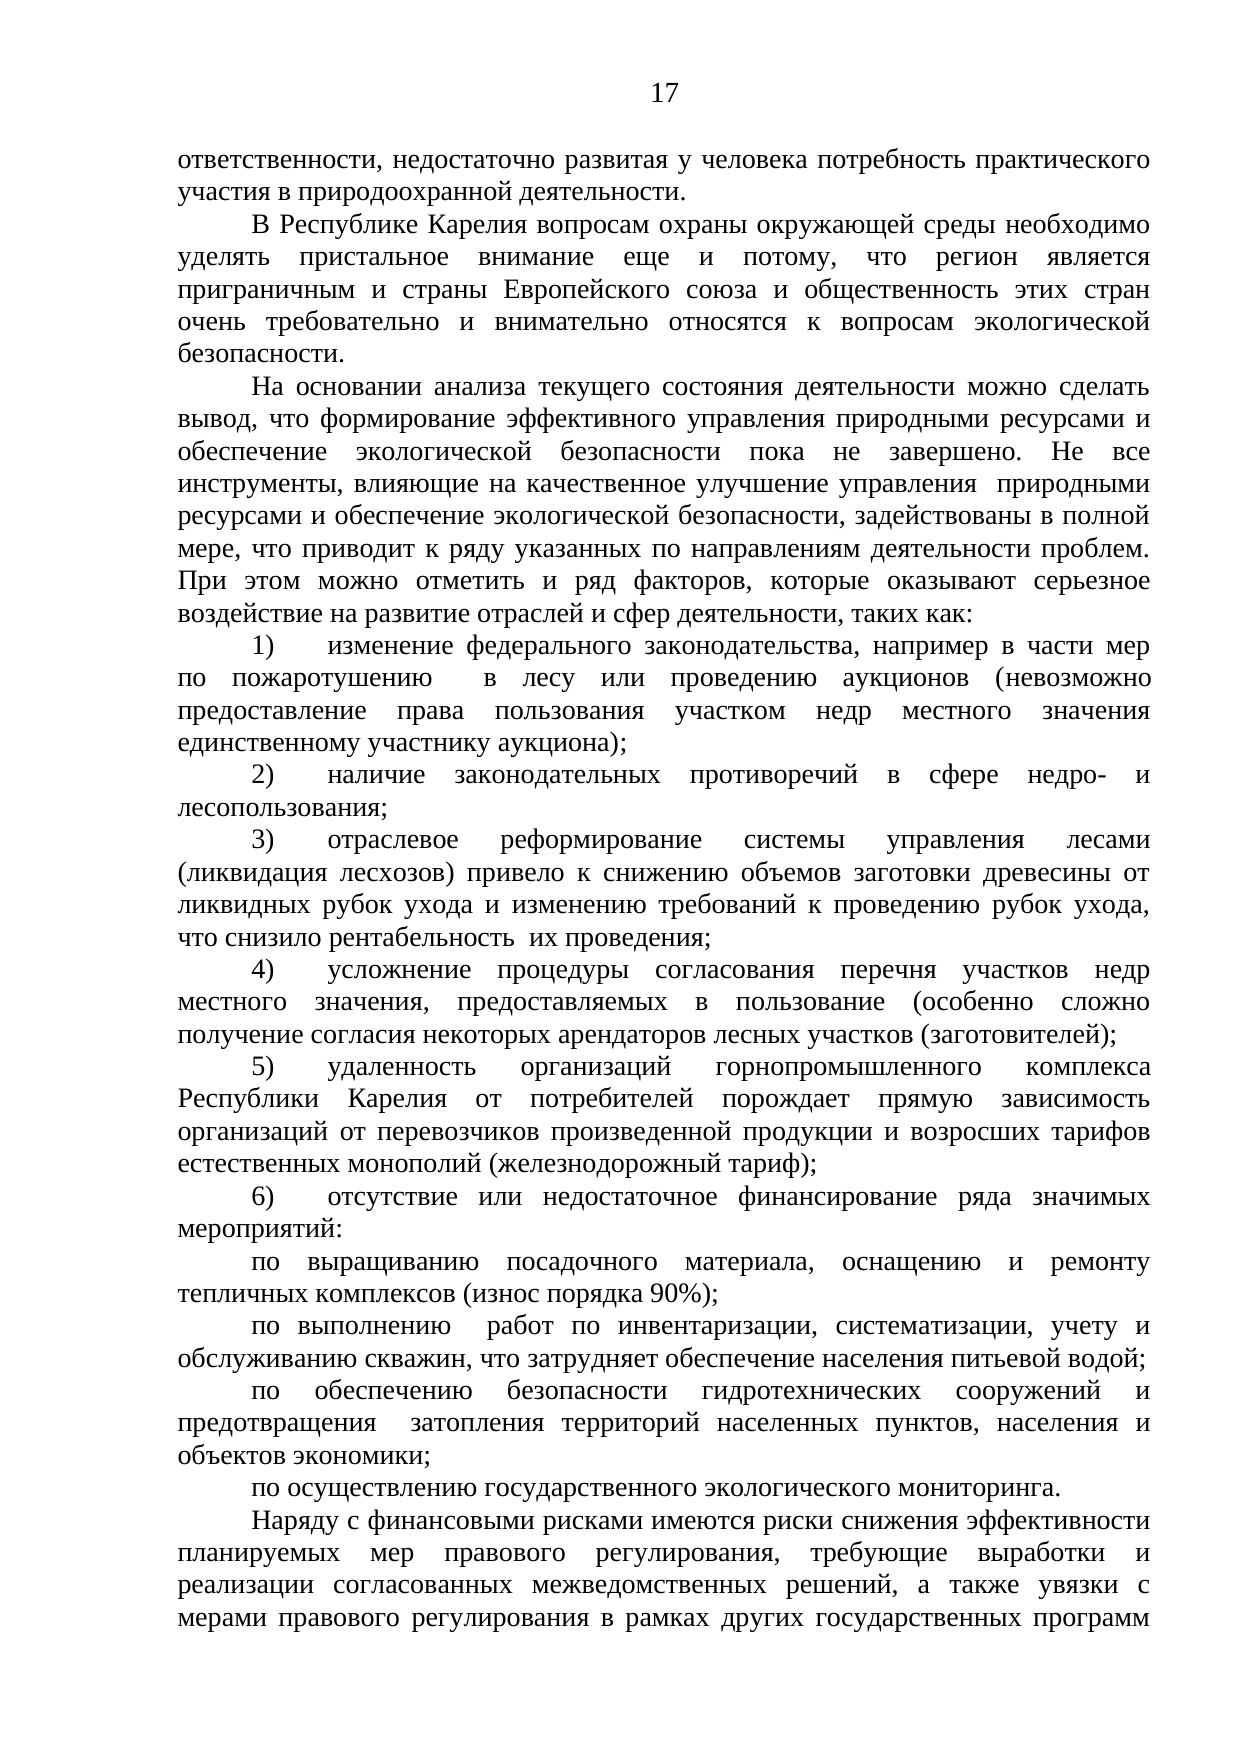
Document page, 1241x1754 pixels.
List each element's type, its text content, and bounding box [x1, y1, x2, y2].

text по выполнению работ по инвентаризации, систематизации, учету и обслуживанию скважин, что затрудняет обеспечение населения питьевой водой; [177, 1308, 1152, 1373]
list удаленность организаций горнопромышленного комплекса Республики Карелия от потребителей порождает прямую зависимость организаций от перевозчиков произведенной продукции и возросших тарифов естественных монополий (железнодорожный тариф); [177, 1049, 1152, 1179]
text по выращиванию посадочного материала, оснащению и ремонту тепличных комплексов (износ порядка 90%); [177, 1243, 1152, 1308]
text по обеспечению безопасности гидротехнических сооружений и предотвращения затопления территорий населенных пунктов, населения и объектов экономики; [177, 1373, 1152, 1470]
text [177, 142, 1152, 207]
list усложнение процедуры согласования перечня участков недр местного значения, предоставляемых в пользование (особенно сложно получение согласия некоторых арендаторов лесных участков (заготовителей); [177, 952, 1152, 1049]
text по осуществлению государственного экологического мониторинга. [177, 1470, 1152, 1503]
list отраслевое реформирование системы управления лесами (ликвидация лесхозов) привело к снижению объемов заготовки древесины от ликвидных рубок ухода и изменению требований к проведению рубок ухода, что снизило рентабельность их проведения; [177, 822, 1152, 952]
list наличие законодательных противоречий в сфере недро- и лесопользования; [177, 758, 1152, 822]
list отсутствие или недостаточное финансирование ряда значимых мероприятий: [177, 1179, 1152, 1243]
text На основании анализа текущего состояния деятельности можно сделать вывод, что формирование эффективного управления природными ресурсами и обеспечение экологической безопасности пока не завершено. Не все инструменты, влияющие на качественное улучшение управления природными ресурсами и обеспечение экологической безопасности, задействованы в полной мере, что приводит к ряду указанных по направлениям деятельности проблем. При этом можно отметить и ряд факторов, которые оказывают серьезное воздействие на развитие отраслей и сфер деятельности, таких как: [177, 369, 1152, 628]
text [177, 1503, 1152, 1632]
text В Республике Карелия вопросам охраны окружающей среды необходимо уделять пристальное внимание еще и потому, что регион является приграничным и страны Европейского союза и общественность этих стран очень требовательно и внимательно относятся к вопросам экологической безопасности. [177, 207, 1152, 369]
list изменение федерального законодательства, например в части мер по пожаротушению в лесу или проведению аукционов (невозможно предоставление права пользования участком недр местного значения единственному участнику аукциона); [177, 628, 1152, 758]
